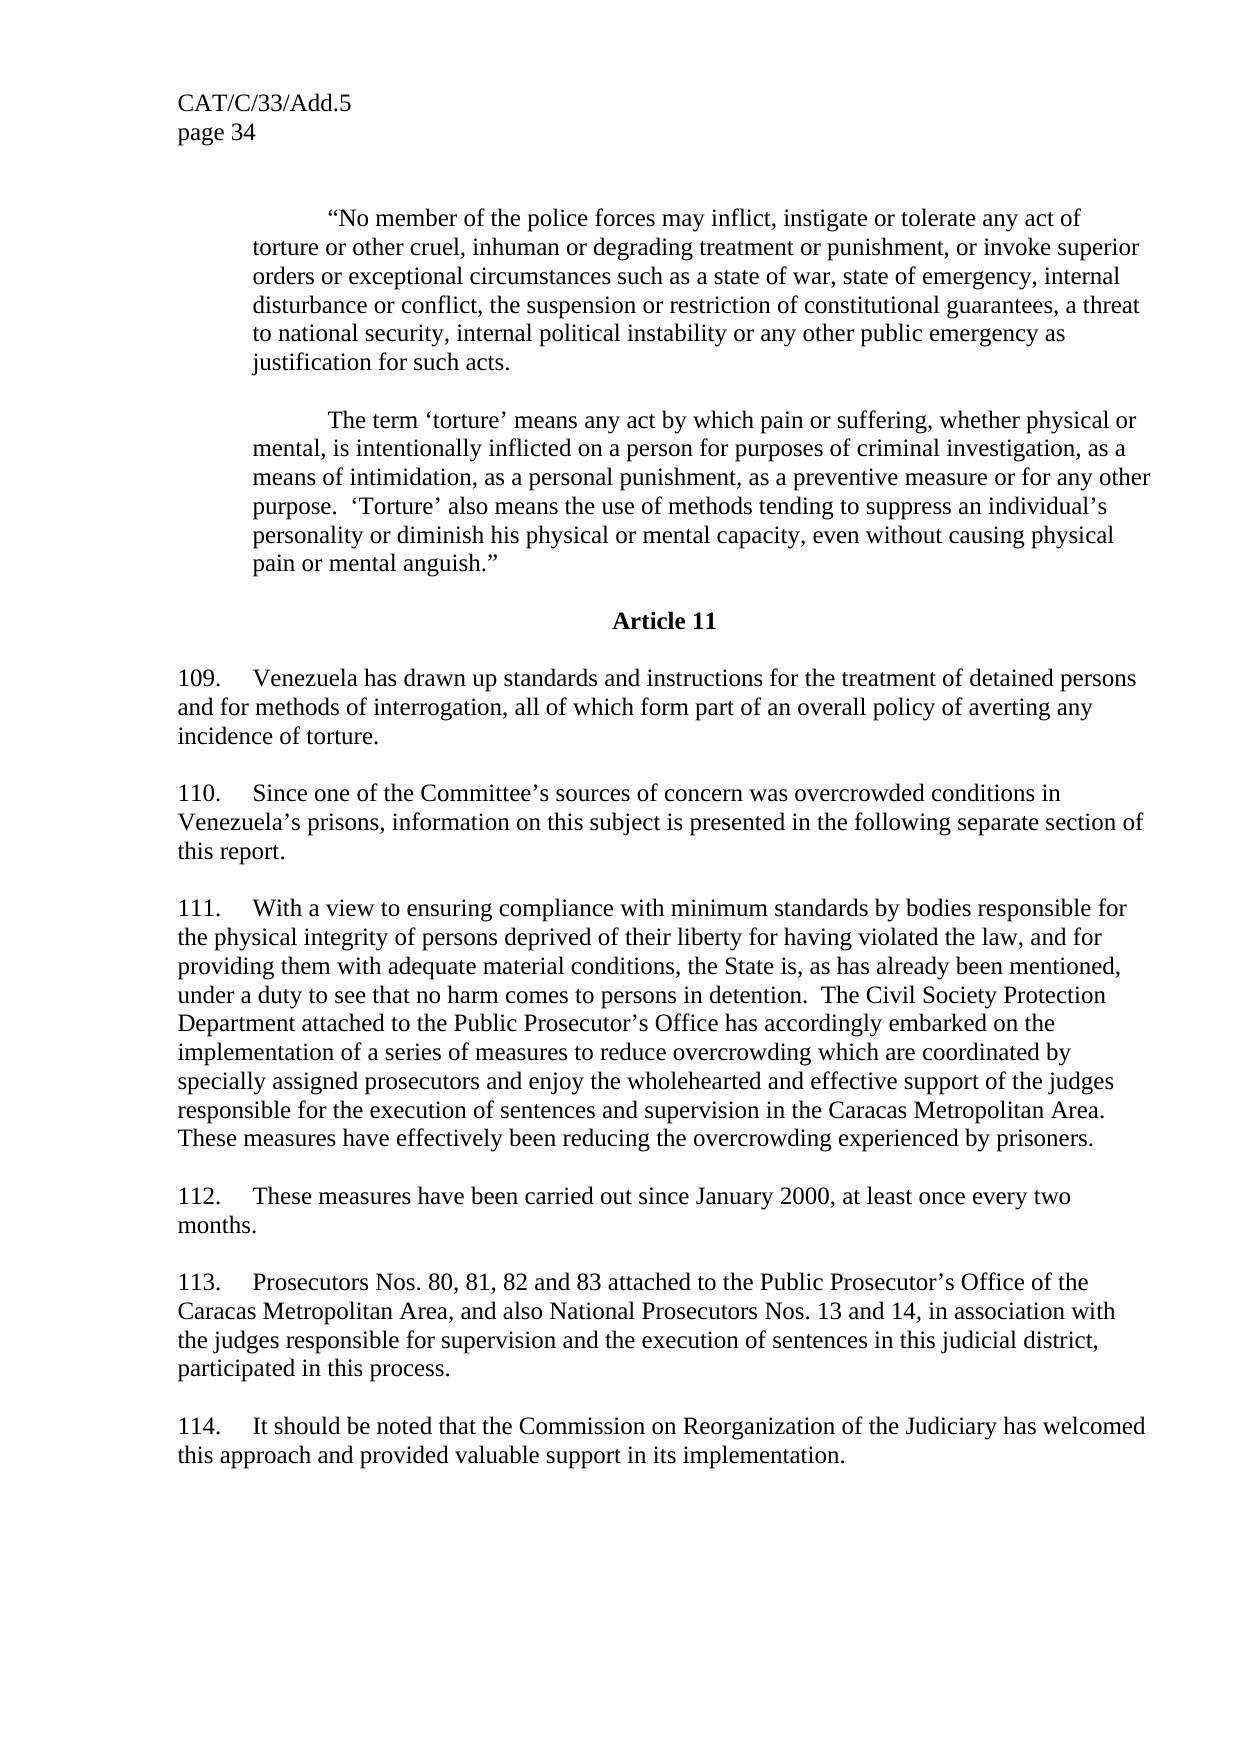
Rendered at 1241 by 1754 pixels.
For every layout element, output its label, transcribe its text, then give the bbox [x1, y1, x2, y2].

text 110. Since one of the Committee’s sources of concern was overcrowded conditions in Venezuela’s prisons, information on this subject is presented in the following separate section of this report. [177, 778, 1152, 865]
text 112. These measures have been carried out since January 2000, at least once every two months. [177, 1181, 1152, 1238]
text “No member of the police forces may inflict, instigate or tolerate any act of torture or other cruel, inhuman or degrading treatment or punishment, or invoke superior orders or exceptional circumstances such as a state of war, state of emergency, internal disturbance or conflict, the suspension or restriction of constitutional guarantees, a threat to national security, internal political instability or any other public emergency as justification for such acts. [252, 203, 1152, 376]
text 111. With a view to ensuring compliance with minimum standards by bodies responsible for the physical integrity of persons deprived of their liberty for having violated the law, and for providing them with adequate material conditions, the State is, as has already been mentioned, under a duty to see that no harm comes to persons in detention. The Civil Society Protection Department attached to the Public Prosecutor’s Office has accordingly embarked on the implementation of a series of measures to reduce overcrowding which are coordinated by specially assigned prosecutors and enjoy the wholehearted and effective support of the judges responsible for the execution of sentences and supervision in the Caracas Metropolitan Area. These measures have effectively been reducing the overcrowding experienced by prisoners. [177, 893, 1152, 1152]
text The term ‘torture’ means any act by which pain or suffering, whether physical or mental, is intentionally inflicted on a person for purposes of criminal investigation, as a means of intimidation, as a personal punishment, as a preventive measure or for any other purpose. ‘Torture’ also means the use of methods tending to suppress an individual’s personality or diminish his physical or mental capacity, even without causing physical pain or mental anguish.” [252, 405, 1152, 577]
text Article 11 [177, 606, 1152, 635]
text 109. Venezuela has drawn up standards and instructions for the treatment of detained persons and for methods of interrogation, all of which form part of an overall policy of averting any incidence of torture. [177, 663, 1152, 750]
text 114. It should be noted that the Commission on Reorganization of the Judiciary has welcomed this approach and provided valuable support in its implementation. [177, 1411, 1152, 1468]
text 113. Prosecutors Nos. 80, 81, 82 and 83 attached to the Public Prosecutor’s Office of the Caracas Metropolitan Area, and also National Prosecutors Nos. 13 and 14, in association with the judges responsible for supervision and the execution of sentences in this judicial district, participated in this process. [177, 1267, 1152, 1382]
